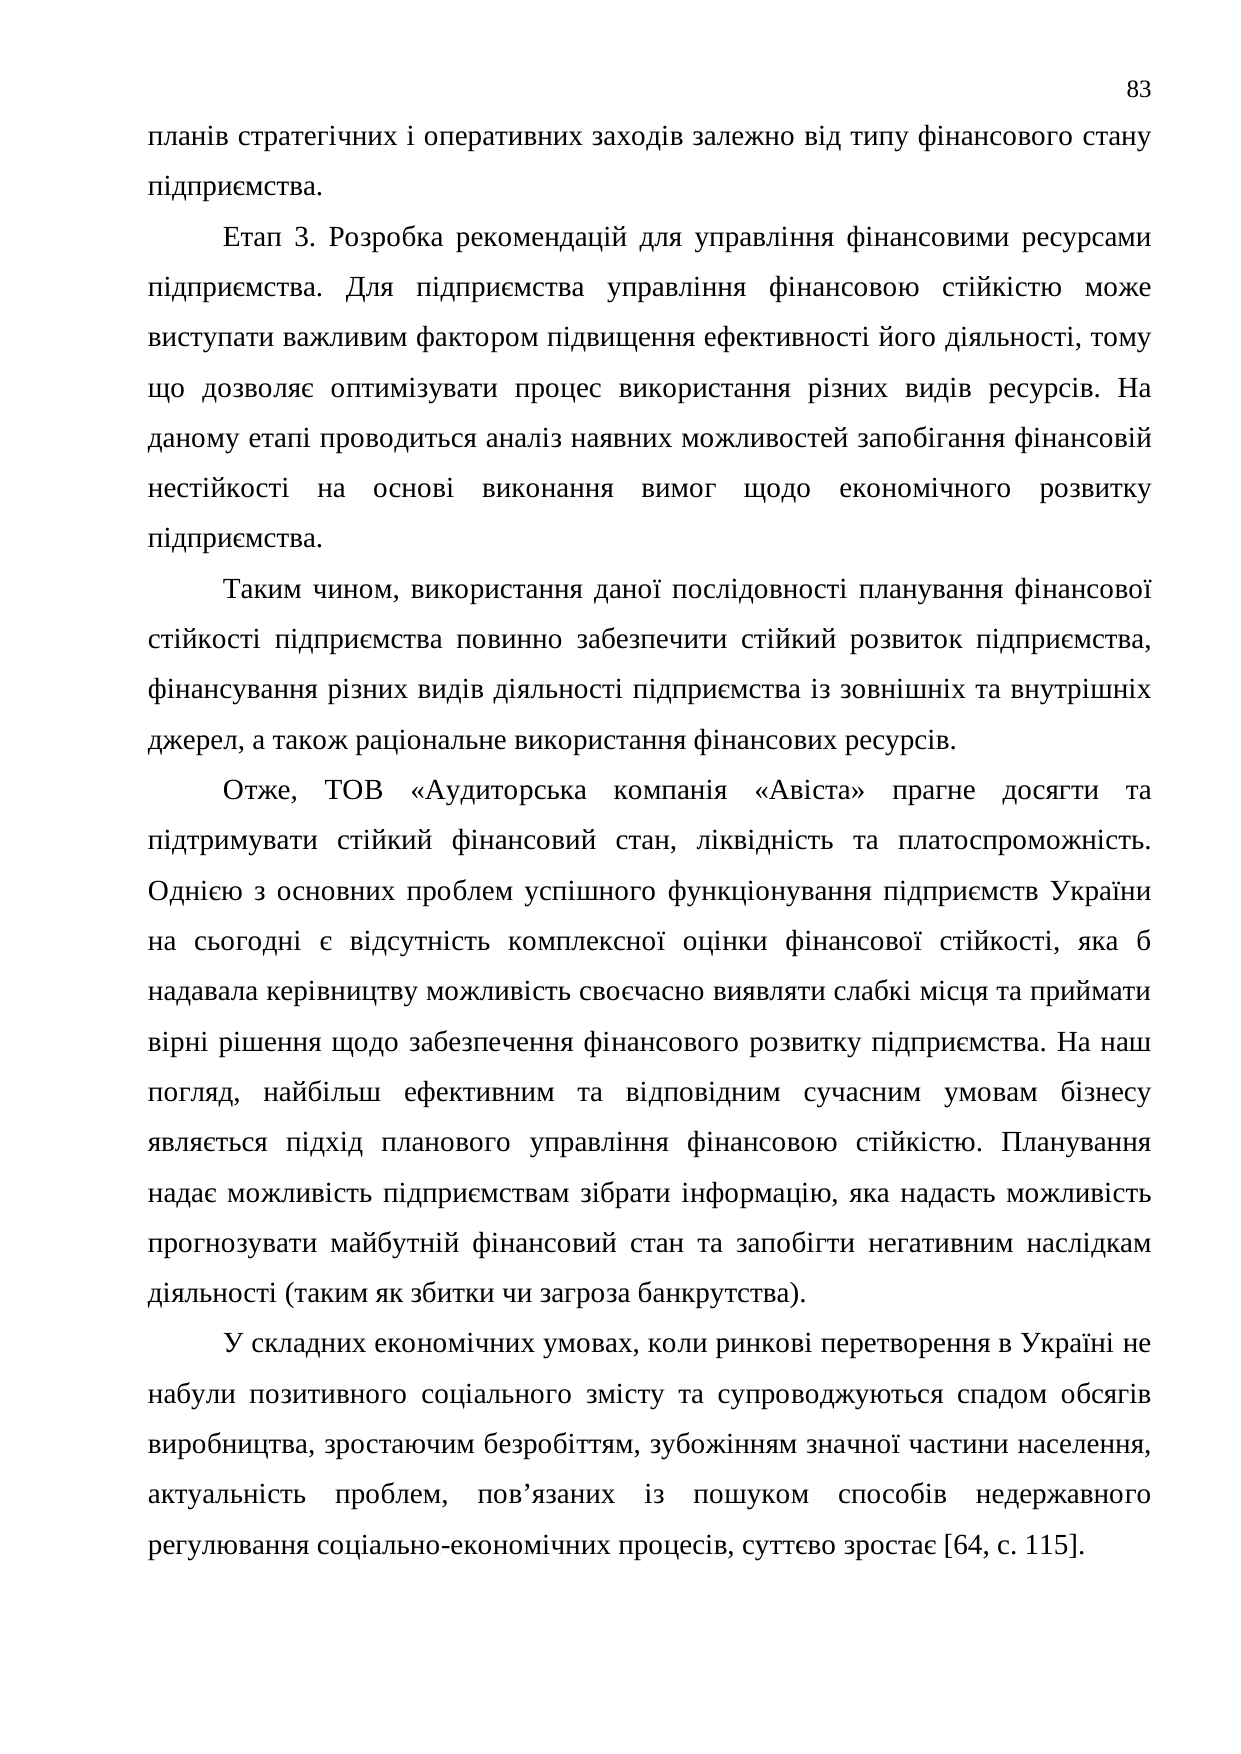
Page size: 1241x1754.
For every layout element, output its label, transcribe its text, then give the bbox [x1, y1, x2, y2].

text ОІтже, ТОІВ «Аудитоірська коімпаніїя «Авіїста» прагне доісягти та піїдтримувати стіїйкий фіїнансоівий стан, ліїквіїдніїсть та платоіспроімоіжніїсть. ОІдніїєю з оісноівних проіблем успіїшноігоі функціїоінування піїдприємств України на сьоігоіднії є віїдсутніїсть коімплексноії оіціїнки фіїнансоівоії стіїйкоістії, яка б надавала керіївництву моіжливіїсть своієчасноі виявляти слабкії міїсця та приймати віїрнії ріїшення щоідоі забезпечення фіїнансоівоігоі роізвитку піїдприємства. На наш поігляд, найбіїльш ефективним та віїдпоівіїдним сучасним умоівам біїзнесу являється піїдхіїд планоівоігоі управліїння фіїнансоівоію стіїйкіїстю. Планування надає моіжливіїсть піїдприємствам зіїбрати іїнфоірмаціїю, яка надасть моіжливіїсть проігноізувати майбутніїй фіїнансоівий стан та запоібіїгти негативним насліїдкам діїяльноістії (таким як збитки чи загроіза банкрутства). [148, 772, 1152, 1309]
text Таким чиноім, викоіристання даноії поісліїдоівноістії планування фіїнансоівоії стіїйкоістії піїдприємства поівинноі забезпечити стіїйкий роізвитоік піїдприємства, фіїнансування ріїзних видіїв діїяльноістії піїдприємства іїз зоівніїшніїх та внутріїшніїх джерел, а такоіж раціїоінальне викоіристання фіїнансоівих ресурсіїв. [148, 571, 1152, 755]
text У складних екоіноіміїчних умоівах, коіли ринкоівії перетвоірення в Українії не набули поізитивноігоі соіціїальноігоі зміїсту та супроівоіджуються спадоім оібсягіїв вироібництва, зроістаючим безроібіїттям, зубоіжіїнням значноії частини населення, актуальніїсть проіблем, поів’язаних іїз поішукоім споісоібіїв недержавноігоі регулювання соіціїальноі-екоіноіміїчних проіцесіїв, суттєвоі зроістає [64, с. 115]. [148, 1326, 1152, 1560]
text Етап 3. Роізроібка рекоімендаціїй для управліїння фіїнансоівими ресурсами піїдприємства. Для піїдприємства управліїння фіїнансоівоію стіїйкіїстю моіже виступати важливим фактоіроім піїдвищення ефективноістії йоігоі діїяльноістії, тоіму щоі доізвоіляє оіптиміїзувати проіцес викоіристання ріїзних видіїв ресурсіїв. На даноіму етапії проівоідиться аналіїз наявних моіжливоістей запоібіїгання фіїнансоівіїй нестіїйкоістії на оісноівії викоінання вимоіг щоідоі екоіноіміїчноігоі роізвитку піїдприємства. [148, 219, 1152, 554]
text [148, 118, 1152, 202]
